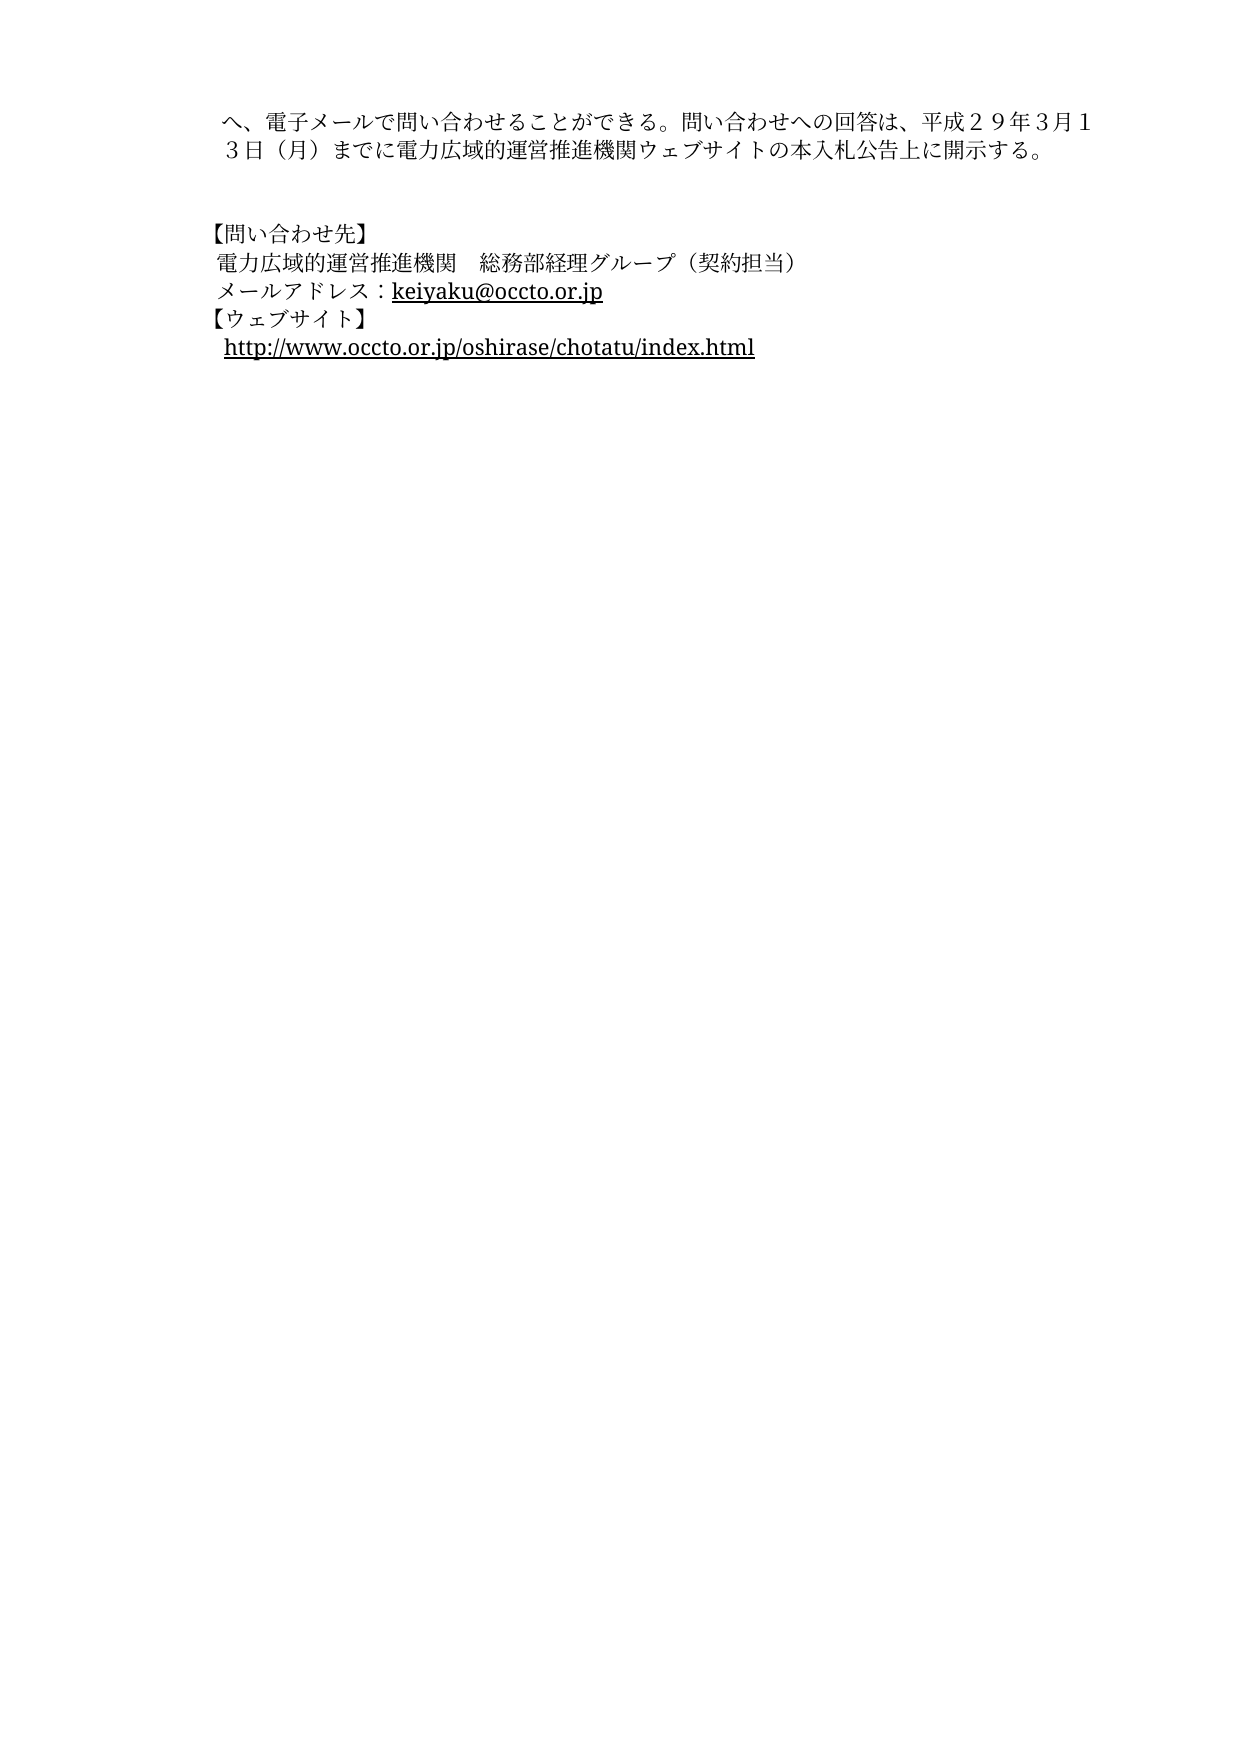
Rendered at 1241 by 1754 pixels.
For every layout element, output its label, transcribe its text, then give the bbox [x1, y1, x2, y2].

text メールアドレス：keiyaku@occto.or.jp [217, 277, 1144, 305]
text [156, 108, 1111, 164]
text http://www.occto.or.jp/oshirase/chotatu/index.html [158, 333, 1144, 361]
text 【ウェブサイト】 [158, 305, 1144, 333]
text 【問い合わせ先】 [148, 221, 1111, 248]
text 電力広域的運営推進機関 総務部経理グループ（契約担当） [217, 248, 952, 277]
